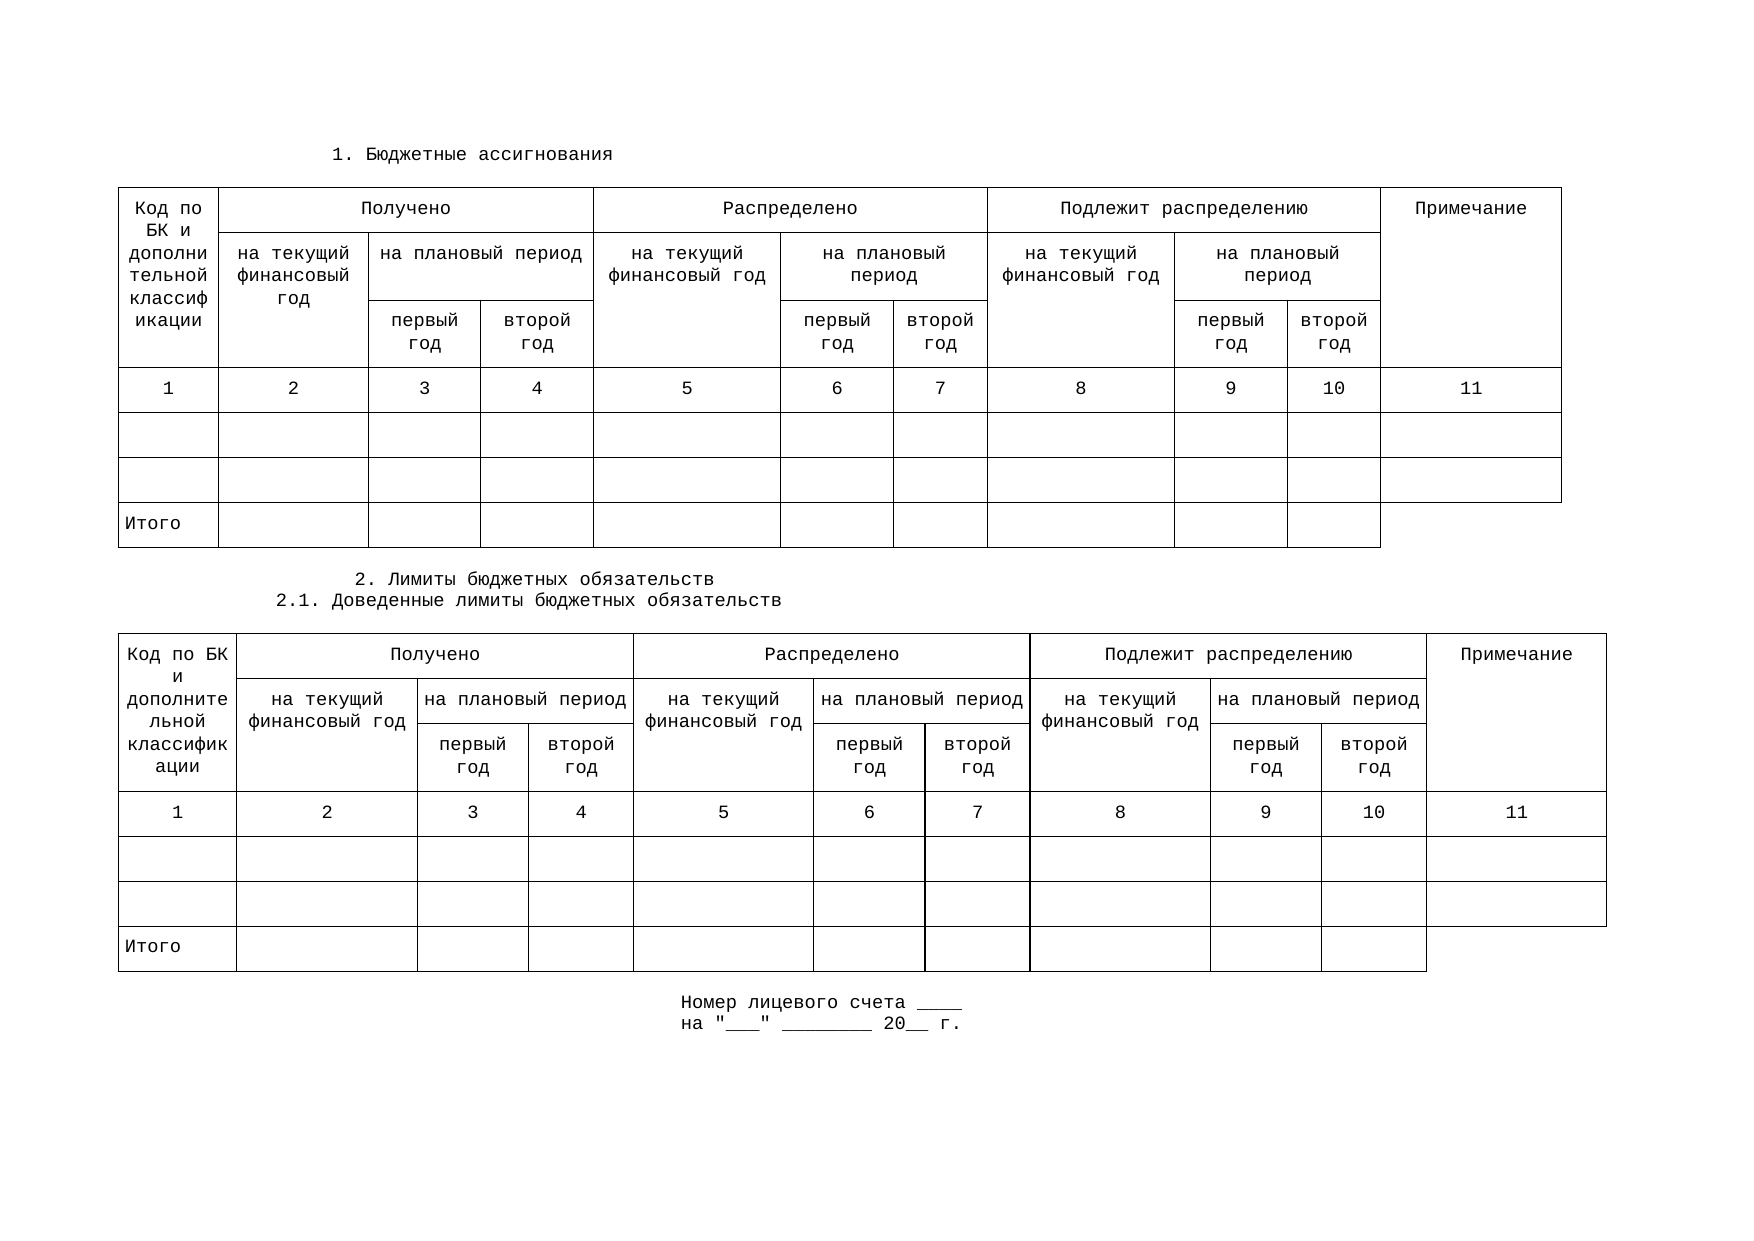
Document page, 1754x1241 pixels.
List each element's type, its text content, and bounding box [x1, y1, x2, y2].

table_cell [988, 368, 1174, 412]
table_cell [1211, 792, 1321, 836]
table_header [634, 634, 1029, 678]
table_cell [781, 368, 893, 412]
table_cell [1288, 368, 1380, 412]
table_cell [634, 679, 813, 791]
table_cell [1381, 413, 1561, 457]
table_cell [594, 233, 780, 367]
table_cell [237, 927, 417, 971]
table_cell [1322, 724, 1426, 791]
text 2. Лимиты бюджетных обязательств [118, 569, 1636, 591]
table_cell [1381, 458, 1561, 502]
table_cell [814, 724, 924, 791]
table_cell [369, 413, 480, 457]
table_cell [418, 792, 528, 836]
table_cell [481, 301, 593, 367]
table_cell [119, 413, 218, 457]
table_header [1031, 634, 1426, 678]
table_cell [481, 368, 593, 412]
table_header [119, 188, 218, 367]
text на "___" ________ 20__ г. [118, 1014, 1636, 1035]
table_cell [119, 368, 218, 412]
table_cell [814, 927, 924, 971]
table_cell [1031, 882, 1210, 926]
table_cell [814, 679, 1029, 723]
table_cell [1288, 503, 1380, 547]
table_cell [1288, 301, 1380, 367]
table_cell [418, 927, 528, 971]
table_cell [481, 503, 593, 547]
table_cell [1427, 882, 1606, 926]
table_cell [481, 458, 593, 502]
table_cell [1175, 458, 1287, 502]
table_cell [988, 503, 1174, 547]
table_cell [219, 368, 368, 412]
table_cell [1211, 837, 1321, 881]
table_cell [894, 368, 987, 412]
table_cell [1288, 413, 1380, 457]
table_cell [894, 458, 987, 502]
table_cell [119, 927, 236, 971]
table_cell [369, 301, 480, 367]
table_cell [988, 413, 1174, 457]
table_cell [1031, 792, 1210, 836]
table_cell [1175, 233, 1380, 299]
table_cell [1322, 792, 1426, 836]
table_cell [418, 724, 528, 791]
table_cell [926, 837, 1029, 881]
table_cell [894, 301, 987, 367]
text 1. Бюджетные ассигнования [118, 144, 1636, 166]
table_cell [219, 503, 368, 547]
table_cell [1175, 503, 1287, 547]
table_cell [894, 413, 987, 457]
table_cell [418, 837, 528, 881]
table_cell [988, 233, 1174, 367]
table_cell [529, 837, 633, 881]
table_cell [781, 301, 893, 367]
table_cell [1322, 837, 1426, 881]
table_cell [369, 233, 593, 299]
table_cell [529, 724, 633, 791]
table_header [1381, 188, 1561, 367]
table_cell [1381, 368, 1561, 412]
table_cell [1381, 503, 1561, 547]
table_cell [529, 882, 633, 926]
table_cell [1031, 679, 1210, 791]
text 2.1. Доведенные лимиты бюджетных обязательств [118, 591, 1636, 612]
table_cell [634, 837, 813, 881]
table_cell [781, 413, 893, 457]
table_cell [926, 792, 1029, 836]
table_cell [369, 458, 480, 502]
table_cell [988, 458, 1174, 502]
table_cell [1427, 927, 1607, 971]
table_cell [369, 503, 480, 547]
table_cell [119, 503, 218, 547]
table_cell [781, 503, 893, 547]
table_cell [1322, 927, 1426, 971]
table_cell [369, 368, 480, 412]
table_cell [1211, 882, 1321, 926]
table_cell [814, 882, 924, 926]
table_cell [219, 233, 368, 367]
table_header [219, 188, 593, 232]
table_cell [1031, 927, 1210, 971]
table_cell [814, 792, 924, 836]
text Номер лицевого счета ____ [118, 993, 1636, 1014]
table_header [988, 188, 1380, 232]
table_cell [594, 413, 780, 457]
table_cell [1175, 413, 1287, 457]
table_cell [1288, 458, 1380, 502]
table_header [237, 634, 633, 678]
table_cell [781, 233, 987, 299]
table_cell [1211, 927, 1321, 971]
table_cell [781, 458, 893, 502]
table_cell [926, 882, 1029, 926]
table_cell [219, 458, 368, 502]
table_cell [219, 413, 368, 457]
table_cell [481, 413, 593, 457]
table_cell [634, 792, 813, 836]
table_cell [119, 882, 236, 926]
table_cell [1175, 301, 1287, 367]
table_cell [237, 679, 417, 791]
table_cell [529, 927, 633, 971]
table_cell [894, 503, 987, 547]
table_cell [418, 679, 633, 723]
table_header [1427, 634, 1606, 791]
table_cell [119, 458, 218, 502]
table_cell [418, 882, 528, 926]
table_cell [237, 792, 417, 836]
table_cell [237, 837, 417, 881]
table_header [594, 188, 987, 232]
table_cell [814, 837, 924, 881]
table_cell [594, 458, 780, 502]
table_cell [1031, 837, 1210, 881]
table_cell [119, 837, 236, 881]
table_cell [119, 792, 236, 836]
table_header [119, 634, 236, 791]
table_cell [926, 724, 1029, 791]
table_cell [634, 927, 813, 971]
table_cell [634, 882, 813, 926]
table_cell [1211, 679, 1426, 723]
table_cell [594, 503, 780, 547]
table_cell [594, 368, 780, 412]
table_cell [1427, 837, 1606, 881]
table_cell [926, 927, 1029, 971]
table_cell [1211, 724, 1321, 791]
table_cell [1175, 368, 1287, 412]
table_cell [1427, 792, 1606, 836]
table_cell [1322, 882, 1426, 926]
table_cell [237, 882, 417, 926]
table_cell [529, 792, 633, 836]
